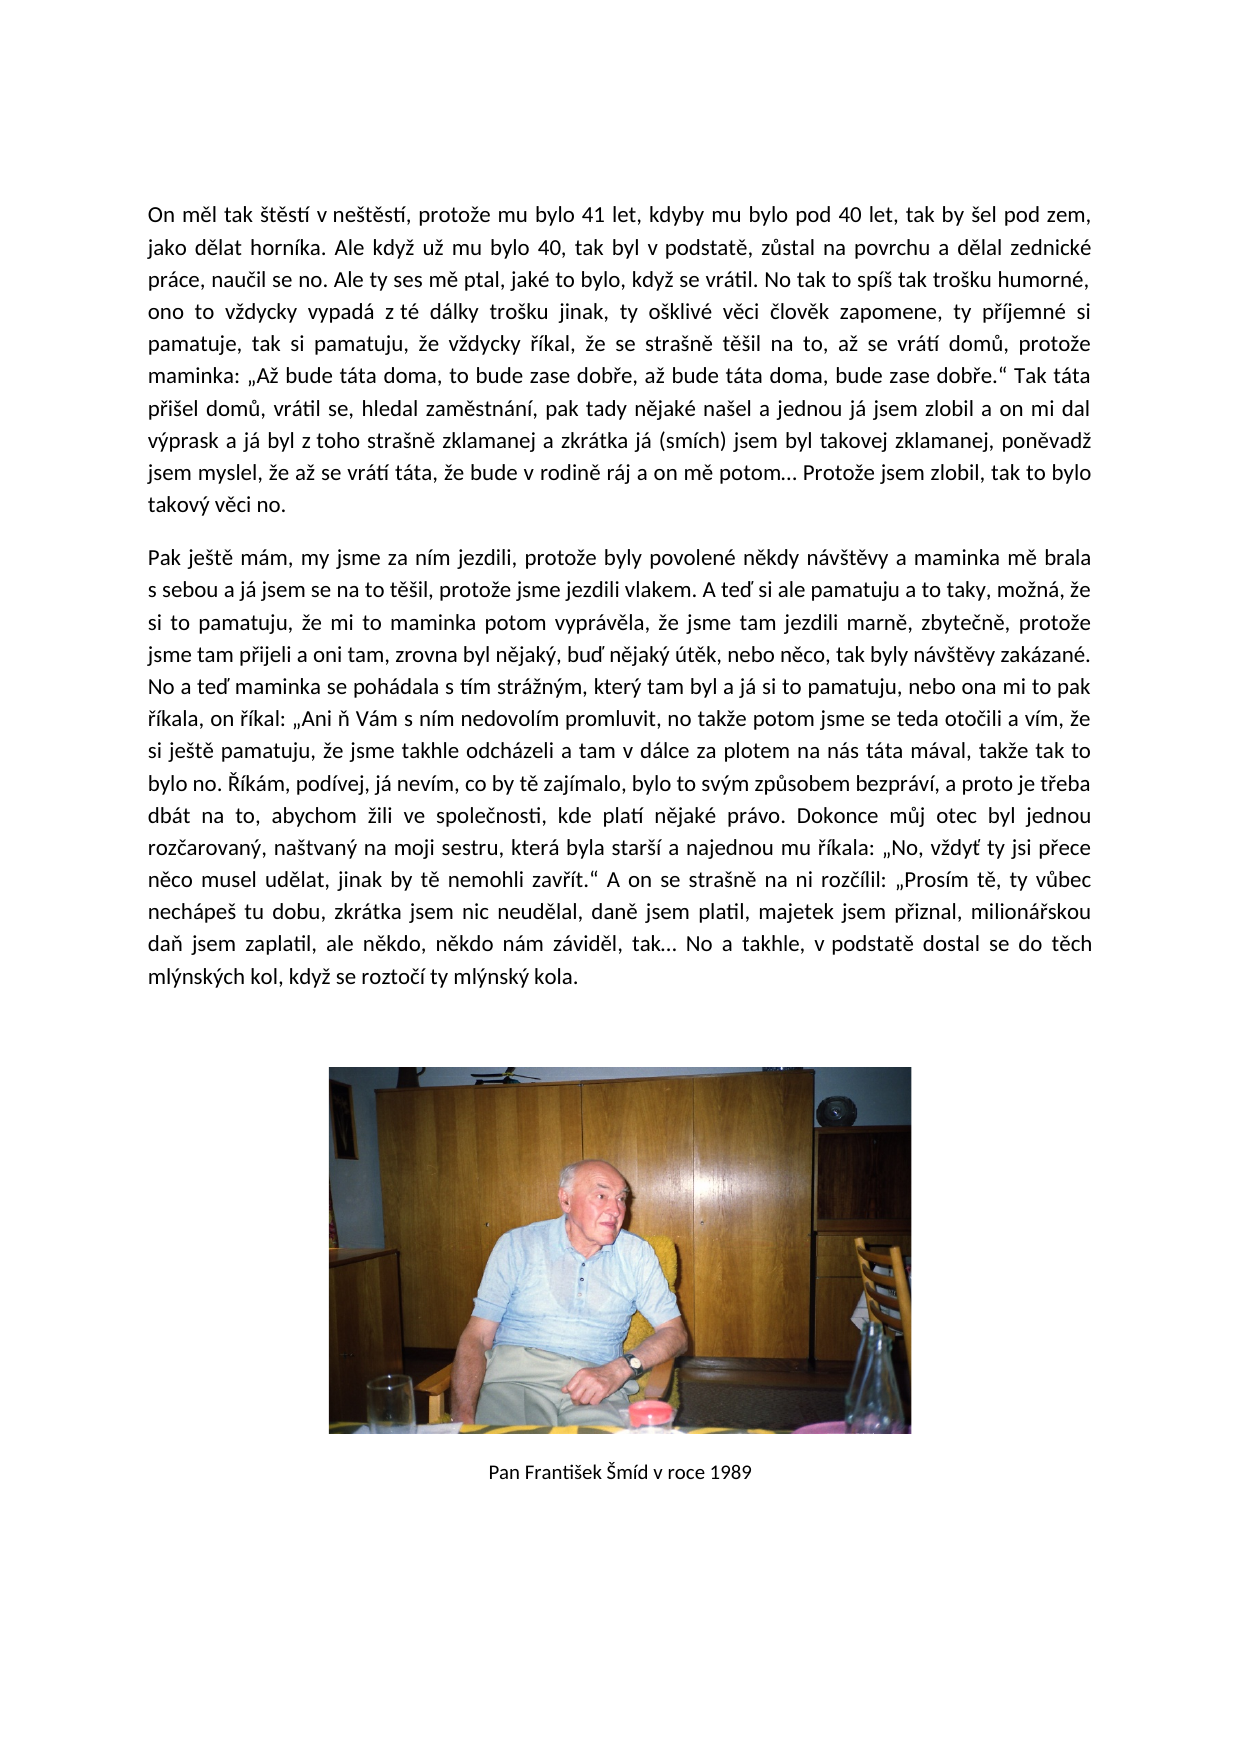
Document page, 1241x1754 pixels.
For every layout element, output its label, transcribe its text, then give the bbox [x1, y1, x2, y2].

text On měl tak štěstí v neštěstí, protože mu bylo 41 let, kdyby mu bylo pod 40 let, tak by šel pod zem, jako dělat horníka. Ale když už mu bylo 40, tak byl v podstatě, zůstal na povrchu a dělal zednické práce, naučil se no. Ale ty ses mě ptal, jaké to bylo, když se vrátil. No tak to spíš tak trošku humorné, ono to vždycky vypadá z té dálky trošku jinak, ty ošklivé věci člověk zapomene, ty příjemné si pamatuje, tak si pamatuju, že vždycky říkal, že se strašně těšil na to, až se vrátí domů, protože maminka: „Až bude táta doma, to bude zase dobře, až bude táta doma, bude zase dobře.“ Tak táta přišel domů, vrátil se, hledal zaměstnání, pak tady nějaké našel a jednou já jsem zlobil a on mi dal výprask a já byl z toho strašně zklamanej a zkrátka já (smích) jsem byl takovej zklamanej, poněvadž jsem myslel, že až se vrátí táta, že bude v rodině ráj a on mě potom… Protože jsem zlobil, tak to bylo takový věci no. [148, 201, 1093, 518]
picture [328, 1067, 912, 1434]
text Pan František Šmíd v roce 1989 [148, 1459, 1093, 1484]
text Pak ještě mám, my jsme za ním jezdili, protože byly povolené někdy návštěvy a maminka mě brala s sebou a já jsem se na to těšil, protože jsme jezdili vlakem. A teď si ale pamatuju a to taky, možná, že si to pamatuju, že mi to maminka potom vyprávěla, že jsme tam jezdili marně, zbytečně, protože jsme tam přijeli a oni tam, zrovna byl nějaký, buď nějaký útěk, nebo něco, tak byly návštěvy zakázané. No a teď maminka se pohádala s tím strážným, který tam byl a já si to pamatuju, nebo ona mi to pak říkala, on říkal: „Ani ň Vám s ním nedovolím promluvit, no takže potom jsme se teda otočili a vím, že si ještě pamatuju, že jsme takhle odcházeli a tam v dálce za plotem na nás táta mával, takže tak to bylo no. Říkám, podívej, já nevím, co by tě zajímalo, bylo to svým způsobem bezpráví, a proto je třeba dbát na to, abychom žili ve společnosti, kde platí nějaké právo. Dokonce můj otec byl jednou rozčarovaný, naštvaný na moji sestru, která byla starší a najednou mu říkala: „No, vždyť ty jsi přece něco musel udělat, jinak by tě nemohli zavřít.“ A on se strašně na ni rozčílil: „Prosím tě, ty vůbec nechápeš tu dobu, zkrátka jsem nic neudělal, daně jsem platil, majetek jsem přiznal, milionářskou daň jsem zaplatil, ale někdo, někdo nám záviděl, tak… No a takhle, v podstatě dostal se do těch mlýnských kol, když se roztočí ty mlýnský kola. [148, 543, 1093, 990]
